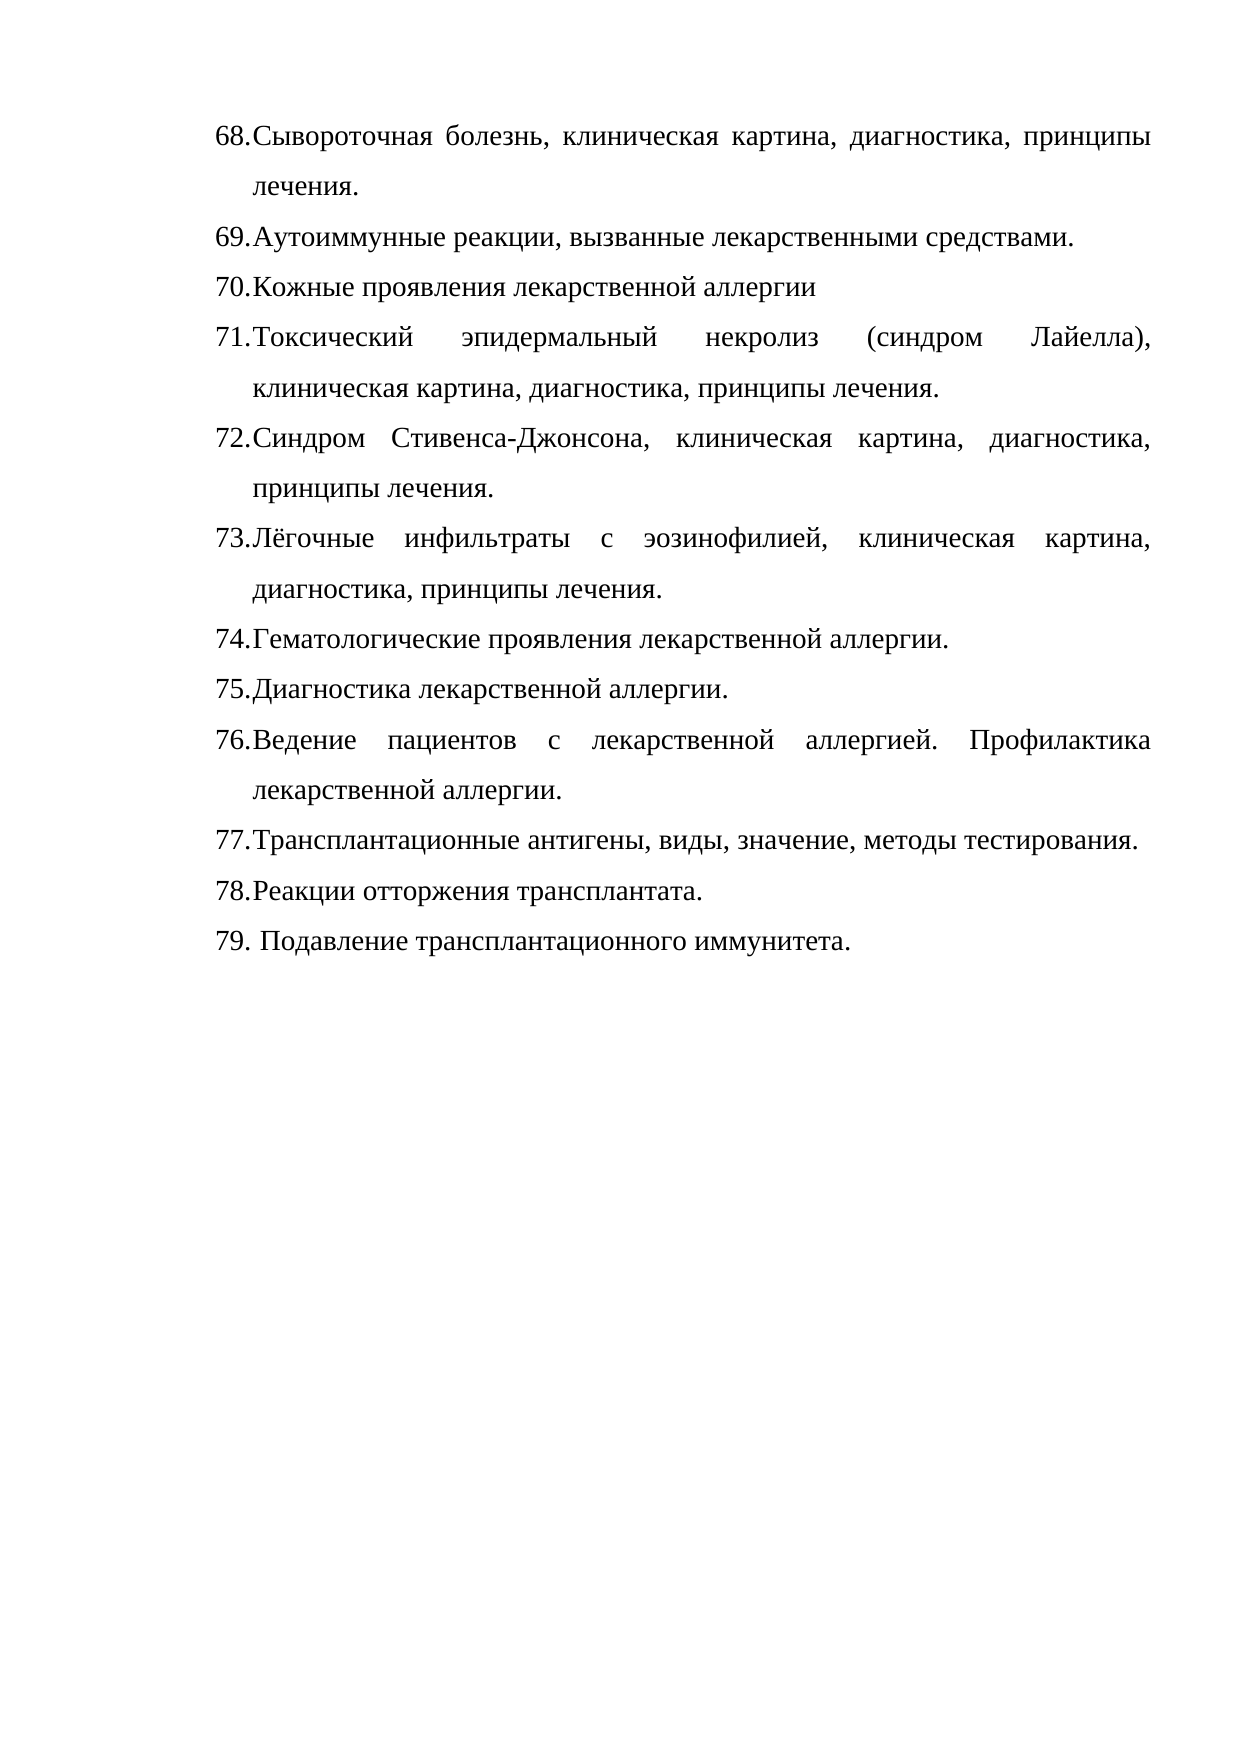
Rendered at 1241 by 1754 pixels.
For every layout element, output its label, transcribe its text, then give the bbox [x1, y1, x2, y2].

list Лёгочные инфильтраты с эозинофилией, клиническая картина, диагностика, принципы лечения. [215, 521, 1152, 604]
list Трансплантационные антигены, виды, значение, методы тестирования. [215, 822, 1152, 856]
list Реакции отторжения трансплантата. [215, 873, 1152, 906]
list Гематологические проявления лекарственной аллергии. [215, 621, 1152, 655]
list Синдром Стивенса-Джонсона, клиническая картина, диагностика, принципы лечения. [215, 420, 1152, 504]
list Токсический эпидермальный некролиз (синдром Лайелла), клиническая картина, диагностика, принципы лечения. [215, 319, 1152, 403]
list Диагностика лекарственной аллергии. [215, 672, 1152, 705]
list Подавление трансплантационного иммунитета. [215, 923, 1152, 957]
list Сывороточная болезнь, клиническая картина, диагностика, принципы лечения. [215, 118, 1152, 202]
list Аутоиммунные реакции, вызванные лекарственными средствами. [215, 219, 1152, 252]
list Ведение пациентов с лекарственной аллергией. Профилактика лекарственной аллергии. [215, 722, 1152, 806]
list Кожные проявления лекарственной аллергии [215, 269, 1152, 303]
